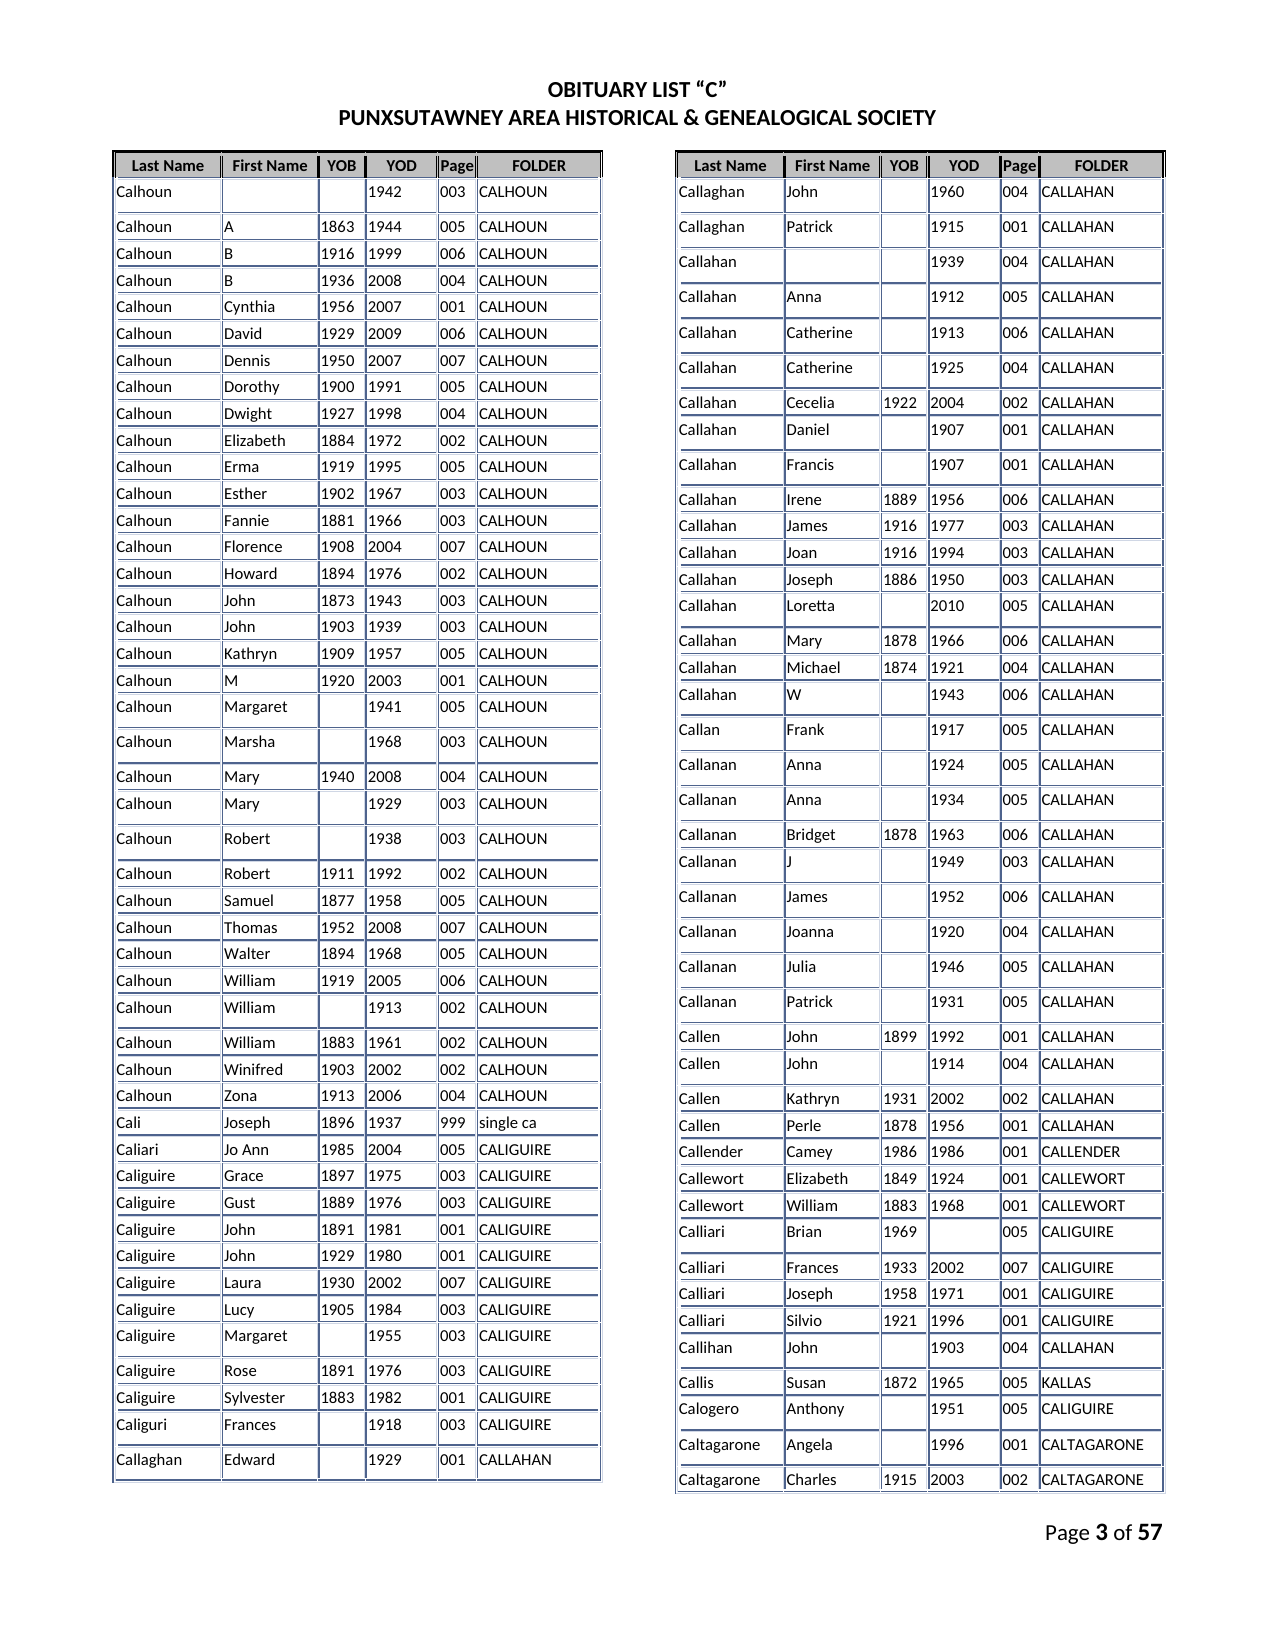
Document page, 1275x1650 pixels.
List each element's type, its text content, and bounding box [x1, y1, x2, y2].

table_cell 2010 [930, 594, 999, 626]
table_cell CALLAHAN [1039, 917, 1164, 952]
table_cell John [786, 1335, 879, 1367]
table_cell Caliguire [114, 1241, 222, 1267]
table_cell Calhoun [114, 532, 222, 558]
table_cell 1919 [320, 969, 364, 992]
table_cell CALLAHAN [1041, 714, 1163, 749]
table_cell Callahan [678, 626, 783, 653]
table_cell Callender [678, 1137, 783, 1164]
table_cell 1972 [367, 429, 436, 452]
table_cell 1889 [882, 488, 926, 511]
table_cell 1913 [367, 996, 436, 1027]
table_cell 1996 [930, 1432, 999, 1464]
table_cell Frank [786, 718, 879, 749]
table_cell Anna [786, 753, 879, 784]
table_cell [882, 215, 926, 247]
table_cell 003 [439, 589, 475, 612]
table_cell 004 [1002, 1335, 1038, 1367]
table_cell CALHOUN [478, 505, 600, 532]
table_cell William [786, 1194, 879, 1217]
table_cell 007 [439, 535, 475, 558]
table_cell 002 [439, 562, 475, 585]
table_cell [882, 356, 926, 387]
table_cell CALLAHAN [1041, 484, 1163, 511]
table_cell Callis [678, 1367, 783, 1394]
table_cell CALHOUN [477, 292, 601, 318]
table_cell Calliari [678, 1217, 783, 1252]
table_cell 001 [1002, 1140, 1038, 1164]
table_cell CALHOUN [477, 452, 601, 478]
table_cell Joseph [786, 568, 879, 591]
table_cell 1924 [930, 753, 999, 784]
table_cell 1980 [367, 1244, 436, 1267]
table_header YOD [365, 153, 438, 177]
table_cell 1936 [320, 269, 364, 292]
table_cell 002 [439, 862, 475, 886]
table_cell 001 [1002, 1025, 1038, 1048]
table_cell Catherine [786, 356, 879, 387]
table_cell Callanan [676, 820, 784, 846]
table_cell CALLAHAN [1039, 177, 1164, 212]
table_cell 001 [1002, 453, 1038, 484]
table_cell [882, 1397, 926, 1429]
table_cell Callahan [678, 449, 783, 484]
table_cell Callanan [676, 917, 784, 952]
table_cell 006 [439, 969, 475, 992]
table_cell 004 [1002, 180, 1038, 212]
table_cell 003 [439, 1191, 475, 1214]
table_cell Calliari [676, 1279, 784, 1305]
table_cell CALHOUN [477, 824, 601, 859]
table_cell CALLEWORT [1039, 1164, 1164, 1190]
table_cell 1963 [930, 823, 999, 846]
table_cell 003 [439, 509, 475, 532]
table_cell 002 [1000, 1468, 1039, 1491]
table_cell Calhoun [114, 886, 222, 912]
table_cell CALHOUN [478, 859, 600, 886]
table_cell 1925 [930, 356, 999, 387]
table_cell Calogero [678, 1394, 783, 1429]
table_cell CALHOUN [478, 345, 600, 372]
table_cell 1922 [882, 391, 926, 414]
table_cell [882, 990, 926, 1022]
table_cell Calhoun [116, 939, 220, 966]
table_cell 1917 [930, 718, 999, 749]
table_cell Patrick [786, 215, 879, 247]
table_cell 003 [439, 1413, 475, 1444]
table_cell 1952 [930, 885, 999, 917]
table_cell Samuel [223, 889, 317, 912]
table_cell 1957 [367, 642, 436, 665]
table_cell 005 [1002, 955, 1038, 987]
table_cell 1940 [320, 765, 364, 789]
table_cell 1912 [930, 285, 999, 317]
table_cell 1955 [367, 1324, 436, 1356]
table_cell CALLAHAN [1041, 282, 1162, 317]
table_cell CALLAHAN [1041, 785, 1163, 820]
table_cell 1900 [320, 375, 364, 398]
table_cell Callahan [678, 538, 783, 564]
table_cell Caliguire [114, 1161, 222, 1187]
table_cell Calhoun [114, 966, 222, 992]
table_cell 001 [439, 295, 475, 318]
table_cell Calhoun [116, 992, 220, 1027]
table_cell CALTAGARONE [1039, 1464, 1163, 1491]
table_cell M [223, 669, 317, 692]
table_cell 001 [1002, 215, 1038, 247]
table_cell James [786, 885, 879, 917]
table_cell 1949 [930, 850, 999, 881]
table_cell Callaghan [676, 212, 784, 247]
table_cell CALHOUN [477, 789, 601, 824]
table_cell 006 [1002, 885, 1038, 917]
table_cell 1849 [882, 1167, 926, 1190]
table_cell 1915 [930, 215, 999, 247]
table_cell Marsha [223, 730, 317, 762]
table_header YOB [318, 153, 365, 177]
table_cell CALLAHAN [1041, 1110, 1163, 1137]
table_cell Calhoun [116, 345, 220, 372]
table_cell 1991 [367, 375, 436, 398]
table_cell Callanan [678, 846, 783, 881]
table_cell 1961 [367, 1031, 436, 1054]
table_cell 1913 [930, 320, 999, 352]
table_cell 003 [439, 792, 475, 824]
table_cell James [786, 514, 879, 537]
table_cell Callahan [678, 282, 783, 317]
table_cell 003 [439, 1297, 475, 1321]
table_cell [882, 718, 926, 749]
table_cell 1884 [320, 429, 364, 452]
table_cell CALLAHAN [1041, 626, 1162, 653]
table_cell Calhoun [116, 505, 220, 532]
table_cell 2007 [367, 295, 436, 318]
table_cell B [223, 269, 317, 292]
table_cell 1966 [930, 629, 999, 653]
table_cell 1929 [320, 1244, 364, 1267]
table_cell 2002 [367, 1271, 436, 1294]
table_cell Callahan [676, 247, 784, 282]
table_cell 1916 [882, 541, 926, 564]
table_cell 1976 [367, 1359, 436, 1382]
table_cell 1877 [320, 889, 364, 912]
table_cell Dwight [223, 402, 317, 425]
table_cell Dennis [223, 349, 317, 372]
table_cell Fannie [223, 509, 317, 532]
table_cell 1965 [930, 1371, 999, 1394]
table_cell 004 [439, 765, 475, 789]
table_cell [882, 594, 926, 626]
table_cell CALLAHAN [1041, 881, 1163, 917]
table_cell Anthony [786, 1397, 879, 1429]
table_cell 1905 [320, 1297, 364, 1321]
table_cell 1967 [367, 482, 436, 505]
table_cell Callen [678, 1110, 783, 1137]
table_cell CALLAHAN [477, 1444, 600, 1479]
table_cell 006 [1002, 823, 1038, 846]
table_cell 2009 [367, 322, 436, 345]
table_cell 1950 [320, 349, 364, 372]
table_cell 1924 [930, 1167, 999, 1190]
table_cell Julia [786, 955, 879, 987]
table_cell 1863 [320, 215, 364, 238]
table_cell Irene [786, 488, 879, 511]
table_cell 1907 [930, 417, 999, 449]
table_cell Joseph [786, 1282, 879, 1305]
table_cell 2006 [367, 1084, 436, 1107]
table_cell [223, 180, 317, 212]
table_cell B [223, 242, 317, 265]
table_cell 003 [439, 1324, 475, 1356]
table_cell Calhoun [116, 479, 220, 505]
table_cell Erma [223, 455, 317, 478]
table_cell CALIGUIRE [478, 1383, 600, 1409]
table_cell 1994 [930, 541, 999, 564]
table_cell Edward [222, 1448, 318, 1479]
table_cell William [223, 996, 317, 1027]
table_cell 1986 [930, 1140, 999, 1164]
table_cell 1968 [367, 942, 436, 966]
table_cell Silvio [786, 1309, 879, 1332]
table_cell 1958 [882, 1282, 926, 1305]
table_cell CALHOUN [477, 532, 601, 558]
table_cell Caliari [116, 1134, 220, 1161]
table_cell Callaghan [676, 177, 784, 212]
table_cell CALIGUIRE [478, 1187, 600, 1214]
table_cell Margaret [223, 1324, 317, 1356]
table_cell Calhoun [114, 692, 222, 727]
table_cell Callanan [678, 881, 783, 917]
table_cell Mary [223, 765, 317, 789]
table_cell Kathryn [786, 1087, 879, 1110]
table_cell Callan [678, 714, 783, 749]
table_cell [882, 417, 926, 449]
table_cell Catherine [786, 320, 879, 352]
table_cell 2005 [367, 969, 436, 992]
table_cell 003 [439, 1164, 475, 1187]
table_cell 1995 [367, 455, 436, 478]
table_cell Caltagarone [678, 1429, 783, 1464]
table_cell Callewort [676, 1164, 784, 1190]
table_cell CALLAHAN [1039, 952, 1164, 987]
table_cell 1916 [882, 514, 926, 537]
table_cell 005 [1002, 285, 1038, 317]
table_cell Joseph [223, 1111, 317, 1134]
table_cell CALIGUIRE [478, 1134, 600, 1161]
table_cell Caliguire [116, 1294, 220, 1321]
table_cell CALLAHAN [1039, 1022, 1164, 1048]
table_cell CALHOUN [477, 886, 601, 912]
table_cell 1996 [930, 1309, 999, 1332]
table_cell [320, 996, 364, 1027]
table_cell CALHOUN [478, 239, 600, 265]
table_cell 1894 [320, 942, 364, 966]
table_cell 1950 [930, 568, 999, 591]
table_cell Sylvester [223, 1386, 317, 1409]
table_cell Calhoun [116, 762, 220, 789]
table_cell 2004 [930, 391, 999, 414]
table_cell CALLAHAN [1041, 564, 1163, 591]
table_cell CALIGUIRE [478, 1214, 600, 1241]
table_cell 1999 [367, 242, 436, 265]
table_cell Caliguire [114, 1356, 222, 1382]
table_cell Cecelia [786, 391, 879, 414]
table_cell 003 [439, 827, 475, 859]
table_cell CALLENDER [1041, 1137, 1162, 1164]
table_cell 004 [439, 269, 475, 292]
table_cell Mary [786, 629, 879, 653]
table_cell 1943 [367, 589, 436, 612]
table_cell CALHOUN [478, 665, 600, 692]
table_cell Kathryn [223, 642, 317, 665]
table_cell 002 [439, 1031, 475, 1054]
table_cell Cali [116, 1107, 220, 1134]
table_cell CALHOUN [477, 966, 601, 992]
table_cell Caliguire [116, 1267, 220, 1294]
table_cell 005 [439, 1137, 475, 1161]
table_header FOLDER [477, 153, 600, 177]
table_cell Callahan [676, 511, 784, 537]
table_cell 1909 [320, 642, 364, 665]
table_cell 1975 [367, 1164, 436, 1187]
table_cell Callahan [678, 564, 783, 591]
table_cell 1921 [930, 656, 999, 679]
table_cell 1931 [930, 990, 999, 1022]
table_cell CALHOUN [477, 372, 601, 398]
table_cell Calhoun [114, 212, 222, 238]
table_cell 1992 [367, 862, 436, 886]
table_cell Robert [223, 827, 317, 859]
table_cell 002 [1002, 391, 1038, 414]
table_cell 005 [1002, 753, 1038, 784]
table_cell 1916 [320, 242, 364, 265]
table_cell John [223, 589, 317, 612]
table_cell CALIGUIRE [478, 1294, 600, 1321]
table_cell 1942 [367, 180, 436, 212]
table_cell 1960 [930, 180, 999, 212]
table_cell 1891 [320, 1217, 364, 1241]
table_cell Camey [786, 1140, 879, 1164]
table_cell CALHOUN [478, 762, 600, 789]
table_cell 1920 [930, 920, 999, 952]
table_cell [320, 180, 364, 212]
table_cell William [223, 969, 317, 992]
table_cell [320, 1413, 364, 1444]
table_cell CALIGUIRE [478, 1267, 600, 1294]
table_cell 1937 [367, 1111, 436, 1134]
table_cell Callahan [676, 591, 784, 626]
table_cell A [223, 215, 317, 238]
table_cell CALHOUN [478, 265, 600, 292]
table_cell Lucy [223, 1297, 317, 1321]
table_cell CALLAHAN [1039, 653, 1164, 679]
table_cell CALLAHAN [1039, 1084, 1164, 1110]
table_cell Anna [786, 285, 879, 317]
table_cell William [223, 1031, 317, 1054]
table_cell Francis [786, 453, 879, 484]
table_cell 1918 [367, 1413, 436, 1444]
table_cell CALHOUN [478, 1054, 600, 1081]
table_cell 1956 [320, 295, 364, 318]
table_header First Name [784, 153, 881, 177]
table_cell 1878 [882, 823, 926, 846]
table_cell 1921 [882, 1309, 926, 1332]
table_cell CALHOUN [477, 212, 601, 238]
table_cell [882, 1432, 926, 1464]
table_cell Calhoun [116, 319, 220, 345]
table_cell 003 [439, 180, 475, 212]
table_cell 1914 [930, 1052, 999, 1084]
table_cell [882, 753, 926, 784]
table_cell CALIGUIRE [1041, 1217, 1162, 1252]
table_cell CALLEWORT [1041, 1190, 1163, 1217]
table_cell 1977 [930, 514, 999, 537]
table_cell 001 [1002, 1114, 1038, 1137]
table_cell 1903 [320, 615, 364, 638]
table_cell Susan [786, 1371, 879, 1394]
table_cell [882, 788, 926, 820]
table_cell CALIGUIRE [1041, 1394, 1162, 1429]
table_cell 2002 [367, 1057, 436, 1081]
table_cell 006 [1002, 683, 1038, 714]
table_cell 006 [1002, 488, 1038, 511]
table_cell [882, 850, 926, 881]
table_cell 1956 [930, 1114, 999, 1137]
table_cell 1939 [367, 615, 436, 638]
table_cell [882, 1052, 926, 1084]
table_cell Margaret [223, 695, 317, 727]
table_cell 004 [439, 402, 475, 425]
table_cell CALIGUIRE [1041, 1252, 1162, 1279]
table_cell Callahan [678, 317, 783, 352]
table_cell CALIGUIRE [478, 1409, 600, 1444]
table_cell Elizabeth [786, 1167, 879, 1190]
table_cell Robert [223, 862, 317, 886]
table_cell 1897 [320, 1164, 364, 1187]
table_cell W [786, 683, 879, 714]
table_cell 001 [439, 1217, 475, 1241]
table_cell 004 [1002, 656, 1038, 679]
table_cell CALIGUIRE [477, 1241, 601, 1267]
table_cell Dorothy [223, 375, 317, 398]
table_header YOB [881, 152, 928, 177]
table_cell Calhoun [114, 1081, 222, 1107]
table_cell Callanan [676, 952, 784, 987]
table_cell Callahan [678, 352, 783, 387]
table_cell CALLAHAN [1041, 679, 1163, 714]
table_cell Zona [223, 1084, 317, 1107]
table_cell Calhoun [116, 859, 220, 886]
table_cell 003 [439, 482, 475, 505]
table_cell 001 [1002, 417, 1038, 449]
table_cell CALHOUN [478, 585, 600, 612]
table_cell Calhoun [116, 559, 220, 585]
table_cell Calhoun [116, 665, 220, 692]
table_cell 1956 [930, 488, 999, 511]
table_cell 2008 [367, 765, 436, 789]
table_cell 1943 [930, 683, 999, 714]
table_cell 1976 [367, 562, 436, 585]
table_cell 1958 [367, 889, 436, 912]
table_cell CALIGUIRE [477, 1161, 601, 1187]
table_cell Walter [223, 942, 317, 966]
table_cell 2002 [930, 1087, 999, 1110]
table_cell CALHOUN [478, 479, 600, 505]
table_cell CALHOUN [477, 692, 601, 727]
table_cell [882, 920, 926, 952]
table_cell Calhoun [114, 612, 222, 638]
table_cell 005 [439, 889, 475, 912]
table_cell CALLAHAN [1041, 1332, 1162, 1367]
table_cell 005 [439, 942, 475, 966]
table_cell 1984 [367, 1297, 436, 1321]
table_cell 1930 [320, 1271, 364, 1294]
table_cell 999 [439, 1111, 475, 1134]
table_cell 1981 [367, 1217, 436, 1241]
table_cell 1883 [320, 1386, 364, 1409]
table_cell 004 [1002, 1052, 1038, 1084]
table_cell [882, 955, 926, 987]
table_cell Callahan [678, 679, 783, 714]
table_cell Calliari [678, 1305, 783, 1332]
table_cell Caliguire [116, 1214, 220, 1241]
table_cell Calhoun [116, 912, 220, 939]
table_cell 1938 [367, 827, 436, 859]
table_cell 1933 [882, 1255, 926, 1279]
table_cell 1908 [320, 535, 364, 558]
table_cell [318, 1448, 365, 1479]
table_cell Gust [223, 1191, 317, 1214]
table_cell 1903 [320, 1057, 364, 1081]
table_cell 007 [439, 349, 475, 372]
table_cell 007 [439, 1271, 475, 1294]
table_cell 1902 [320, 482, 364, 505]
table_cell [320, 730, 364, 762]
table_cell Florence [223, 535, 317, 558]
table_cell Thomas [223, 916, 317, 939]
table_cell CALHOUN [478, 1027, 600, 1054]
table_cell 005 [1002, 1220, 1038, 1252]
table_cell 001 [439, 1244, 475, 1267]
table_cell CALHOUN [477, 1081, 601, 1107]
table_cell 005 [1002, 1371, 1038, 1394]
table_cell 1966 [367, 509, 436, 532]
table_cell CALIGUIRE [1041, 1305, 1163, 1332]
table_cell 1976 [367, 1191, 436, 1214]
table_cell Calhoun [116, 1027, 220, 1054]
table_cell Calhoun [116, 585, 220, 612]
table_cell 001 [1002, 1432, 1038, 1464]
table_cell Perle [786, 1114, 879, 1137]
table_cell 007 [439, 916, 475, 939]
table_cell 1939 [930, 250, 999, 282]
table_cell Caliguire [114, 1321, 222, 1356]
table_cell Calhoun [114, 292, 222, 318]
table_cell 006 [439, 322, 475, 345]
table_cell 003 [1002, 541, 1038, 564]
table_cell Mary [223, 792, 317, 824]
table_cell 003 [1002, 568, 1038, 591]
table_cell 1969 [882, 1220, 926, 1252]
table_cell 1878 [882, 629, 926, 653]
table_cell CALLAHAN [1041, 846, 1163, 881]
table_cell [320, 695, 364, 727]
table_cell 1982 [367, 1386, 436, 1409]
table_cell 005 [1002, 1397, 1038, 1429]
table_cell Callanan [678, 750, 783, 784]
table_cell 1891 [320, 1359, 364, 1382]
table_cell 003 [439, 1359, 475, 1382]
table_cell Callihan [678, 1332, 783, 1367]
table_cell Callen [676, 1022, 784, 1048]
table_cell Bridget [786, 823, 879, 846]
table_cell Calliari [678, 1252, 783, 1279]
table_cell 005 [1002, 718, 1038, 749]
table_cell 003 [1002, 514, 1038, 537]
table_cell 005 [439, 695, 475, 727]
table_cell 1886 [882, 568, 926, 591]
table_cell 1944 [367, 215, 436, 238]
table_cell CALHOUN [478, 939, 600, 966]
table_cell Elizabeth [223, 429, 317, 452]
table_cell John [223, 1244, 317, 1267]
table_cell 1992 [930, 1025, 999, 1048]
table_cell [320, 827, 364, 859]
table_cell 1941 [367, 695, 436, 727]
table_cell 006 [1002, 629, 1038, 653]
table_cell [320, 1324, 364, 1356]
table_cell Callahan [678, 414, 783, 449]
table_cell 1903 [930, 1335, 999, 1367]
table_cell Charles [784, 1468, 881, 1491]
table_cell CALHOUN [478, 399, 600, 425]
table_cell CALLAHAN [1039, 820, 1164, 846]
table_cell CALLAHAN [1039, 987, 1164, 1022]
table_cell 005 [1002, 788, 1038, 820]
table_header YOD [928, 152, 1000, 177]
table_cell CALLAHAN [1039, 212, 1164, 247]
table_cell 1911 [320, 862, 364, 886]
table_cell 004 [1002, 920, 1038, 952]
table_cell Laura [223, 1271, 317, 1294]
table_cell Howard [223, 562, 317, 585]
table_cell CALHOUN [478, 912, 600, 939]
table_cell Calhoun [116, 639, 220, 665]
table_cell Caliguire [116, 1383, 220, 1409]
table_cell Callen [676, 1084, 784, 1110]
table_cell 1986 [882, 1140, 926, 1164]
table_cell CALTAGARONE [1041, 1429, 1162, 1464]
table_cell 1951 [930, 1397, 999, 1429]
table_cell [882, 250, 926, 282]
table_cell 006 [439, 242, 475, 265]
table_cell 001 [439, 1386, 475, 1409]
table_cell Grace [223, 1164, 317, 1187]
table_cell 002 [439, 1057, 475, 1081]
table_cell [786, 250, 879, 282]
table_cell 1873 [320, 589, 364, 612]
table_cell 1899 [882, 1025, 926, 1048]
table_cell Frances [223, 1413, 317, 1444]
table_header First Name [222, 152, 318, 177]
table_cell 002 [439, 429, 475, 452]
table_cell [882, 285, 926, 317]
table_cell 005 [439, 375, 475, 398]
table_cell John [786, 1052, 879, 1084]
table_cell [882, 885, 926, 917]
table_cell CALLAHAN [1041, 538, 1163, 564]
table_cell David [223, 322, 317, 345]
table_cell Calhoun [116, 425, 220, 452]
table_cell 1920 [320, 669, 364, 692]
table_cell Esther [223, 482, 317, 505]
table_cell single ca [478, 1107, 600, 1134]
table_cell Calhoun [116, 265, 220, 292]
table_cell 2003 [367, 669, 436, 692]
table_cell J [786, 850, 879, 881]
table_cell CALLAHAN [1041, 387, 1163, 414]
table_cell Daniel [786, 417, 879, 449]
table_cell John [786, 180, 879, 212]
table_cell Callahan [676, 653, 784, 679]
table_cell [930, 1220, 999, 1252]
table_cell John [223, 1217, 317, 1241]
table_cell CALLAHAN [1039, 511, 1164, 537]
table_cell 2004 [367, 1137, 436, 1161]
table_cell 001 [1002, 1167, 1038, 1190]
table_cell CALLAHAN [1041, 352, 1163, 387]
table_cell 001 [438, 1448, 477, 1479]
table_cell Patrick [786, 990, 879, 1022]
table_cell Angela [786, 1432, 879, 1464]
table_cell 001 [439, 669, 475, 692]
table_cell 1881 [320, 509, 364, 532]
table_cell 1883 [320, 1031, 364, 1054]
table_cell 005 [439, 215, 475, 238]
table_cell 1872 [882, 1371, 926, 1394]
table_cell 1883 [882, 1194, 926, 1217]
table_cell Calhoun [114, 824, 222, 859]
table_cell Joan [786, 541, 879, 564]
table_cell Joanna [786, 920, 879, 952]
table_cell Brian [786, 1220, 879, 1252]
table_cell CALLAHAN [1041, 1049, 1163, 1084]
table_cell CALHOUN [477, 727, 601, 762]
table_cell Calhoun [116, 1054, 220, 1081]
table_cell 005 [1002, 594, 1038, 626]
table_cell 005 [439, 455, 475, 478]
table_cell 002 [1002, 1087, 1038, 1110]
table_cell 002 [439, 996, 475, 1027]
table_cell 003 [1002, 850, 1038, 881]
table_cell 1919 [320, 455, 364, 478]
table_cell Callahan [678, 387, 783, 414]
table_cell 1998 [367, 402, 436, 425]
table_cell Michael [786, 656, 879, 679]
table_cell 1927 [320, 402, 364, 425]
table_cell 003 [439, 615, 475, 638]
table_cell Calhoun [116, 239, 220, 265]
table_cell CALIGUIRE [477, 1321, 601, 1356]
table_cell CALLAHAN [1041, 449, 1163, 484]
table_cell 1952 [320, 916, 364, 939]
table_cell 1915 [881, 1464, 928, 1491]
table_cell 001 [1002, 1309, 1038, 1332]
table_cell 2007 [367, 349, 436, 372]
table_cell 1946 [930, 955, 999, 987]
table_cell [882, 683, 926, 714]
table_cell 005 [439, 642, 475, 665]
table_cell 1896 [320, 1111, 364, 1134]
table_cell John [786, 1025, 879, 1048]
table_cell 2002 [930, 1255, 999, 1279]
table_cell CALLAHAN [1041, 750, 1163, 784]
table_cell CALIGUIRE [477, 1356, 601, 1382]
table_cell CALHOUN [478, 559, 600, 585]
table_cell [882, 320, 926, 352]
table_cell Rose [223, 1359, 317, 1382]
table_cell 1878 [882, 1114, 926, 1137]
table_cell 1971 [930, 1282, 999, 1305]
table_cell Callanan [678, 785, 783, 820]
table_cell Calhoun [116, 399, 220, 425]
table_cell 2008 [367, 916, 436, 939]
table_cell Calhoun [114, 727, 222, 762]
table_cell KALLAS [1041, 1367, 1163, 1394]
table_cell CALLAHAN [1039, 247, 1164, 282]
table_cell Jo Ann [223, 1137, 317, 1161]
table_cell 001 [1002, 1194, 1038, 1217]
table_cell 005 [1002, 990, 1038, 1022]
table_cell 1985 [320, 1137, 364, 1161]
table_cell 1889 [320, 1191, 364, 1214]
table_cell Callewort [678, 1190, 783, 1217]
table_cell 1929 [320, 322, 364, 345]
table_cell Caliguri [116, 1409, 220, 1444]
table_cell CALHOUN [478, 639, 600, 665]
table_cell CALHOUN [478, 319, 600, 345]
table_cell [320, 792, 364, 824]
table_cell 004 [1002, 356, 1038, 387]
table_cell 2003 [928, 1468, 1000, 1491]
table_cell [882, 453, 926, 484]
table_cell CALHOUN [477, 612, 601, 638]
table_cell CALLAHAN [1041, 317, 1162, 352]
table_cell John [223, 615, 317, 638]
table_cell Winifred [223, 1057, 317, 1081]
table_cell 2008 [367, 269, 436, 292]
table_header Last Name [116, 153, 222, 177]
table_cell 1929 [367, 792, 436, 824]
table_cell 006 [1002, 320, 1038, 352]
table_header Last Name [678, 152, 784, 177]
table_cell Calhoun [114, 177, 222, 212]
table_cell Loretta [786, 594, 879, 626]
table_cell Calhoun [114, 452, 222, 478]
table_cell 1934 [930, 788, 999, 820]
table_cell 1894 [320, 562, 364, 585]
table_cell 1968 [367, 730, 436, 762]
table_cell Caltagarone [678, 1464, 784, 1491]
table_cell [882, 1335, 926, 1367]
table_cell Calhoun [114, 372, 222, 398]
table_cell 1907 [930, 453, 999, 484]
table_header Page [438, 153, 477, 177]
table_cell 004 [1002, 250, 1038, 282]
table_cell CALHOUN [478, 992, 600, 1027]
table_cell 1931 [882, 1087, 926, 1110]
table_cell 1913 [320, 1084, 364, 1107]
table_cell 1968 [930, 1194, 999, 1217]
table_cell Callanan [676, 987, 784, 1022]
table_cell Caliguire [116, 1187, 220, 1214]
table_header FOLDER [1039, 153, 1162, 177]
table_cell CALHOUN [477, 177, 601, 212]
table_cell Callaghan [116, 1444, 222, 1479]
table_cell 001 [1002, 1282, 1038, 1305]
table_cell Callahan [678, 484, 783, 511]
table_cell [882, 180, 926, 212]
table_cell CALLAHAN [1039, 591, 1164, 626]
table_cell CALHOUN [478, 425, 600, 452]
table_cell Callen [678, 1049, 783, 1084]
table_cell 2004 [367, 535, 436, 558]
table_cell 1929 [365, 1448, 438, 1479]
table_cell Frances [786, 1255, 879, 1279]
table_cell 1874 [882, 656, 926, 679]
table_cell 003 [439, 730, 475, 762]
table_cell 004 [439, 1084, 475, 1107]
table_cell CALIGUIRE [1039, 1279, 1164, 1305]
table_cell Calhoun [114, 789, 222, 824]
table_cell CALLAHAN [1041, 414, 1162, 449]
table_cell Cynthia [223, 295, 317, 318]
table_cell Anna [786, 788, 879, 820]
table_header Page [1000, 152, 1039, 177]
table_cell 007 [1002, 1255, 1038, 1279]
